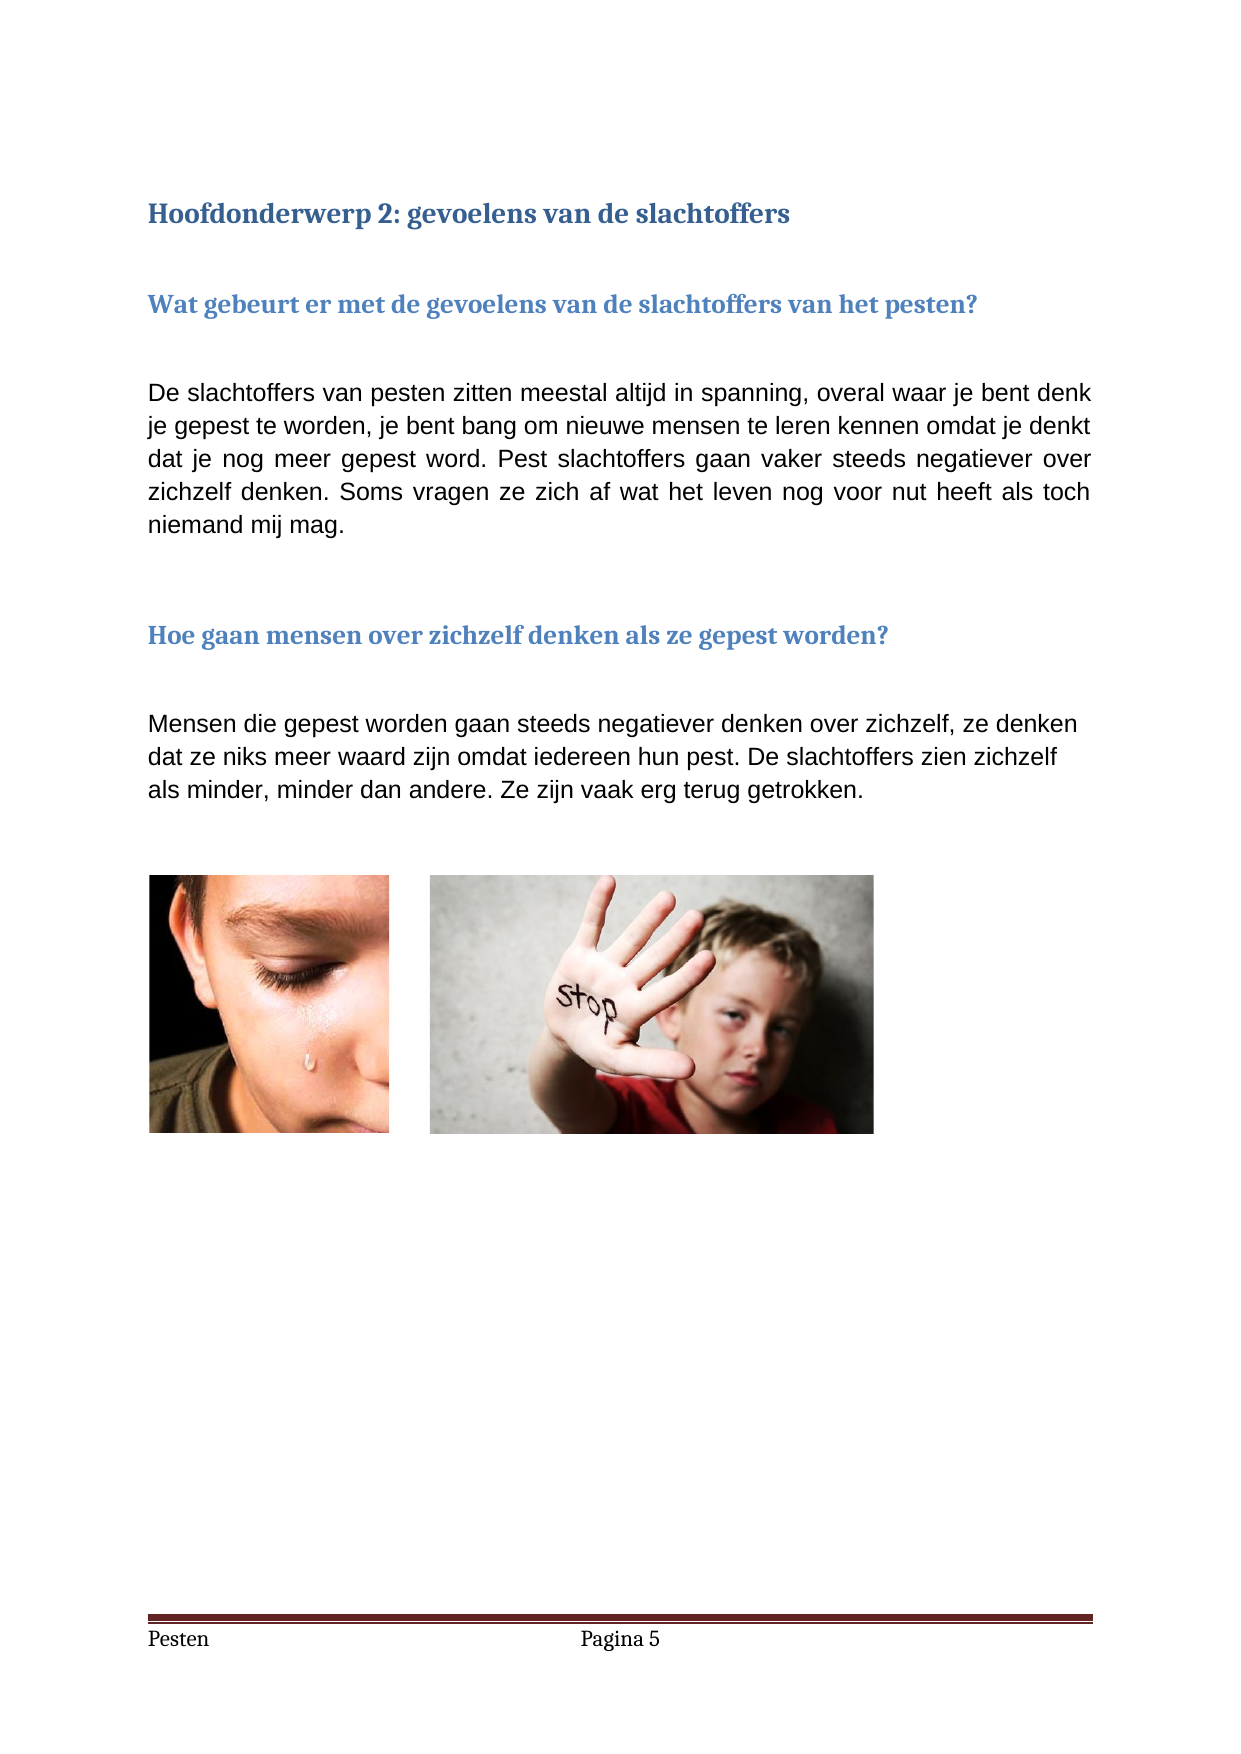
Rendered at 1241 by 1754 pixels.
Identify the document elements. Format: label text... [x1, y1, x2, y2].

subtitle Wat gebeurt er met de gevoelens van de slachtoffers van het pesten? [148, 289, 1093, 320]
subtitle Hoofdonderwerp 2: gevoelens van de slachtoffers [148, 198, 1093, 231]
text Mensen die gepest worden gaan steeds negatiever denken over zichzelf, ze denken dat ze niks meer waard zijn omdat iedereen hun pest. De slachtoffers zien zichzelf als minder, minder dan andere. Ze zijn vaak erg terug getrokken. [148, 709, 1093, 804]
picture [429, 875, 874, 1134]
text De slachtoffers van pesten zitten meestal altijd in spanning, overal waar je bent denk je gepest te worden, je bent bang om nieuwe mensen te leren kennen omdat je denkt dat je nog meer gepest word. Pest slachtoffers gaan vaker steeds negatiever over zichzelf denken. Soms vragen ze zich af wat het leven nog voor nut heeft als toch niemand mij mag. [148, 378, 1093, 539]
subtitle Hoe gaan mensen over zichzelf denken als ze gepest worden? [148, 620, 1093, 652]
picture [148, 875, 389, 1132]
